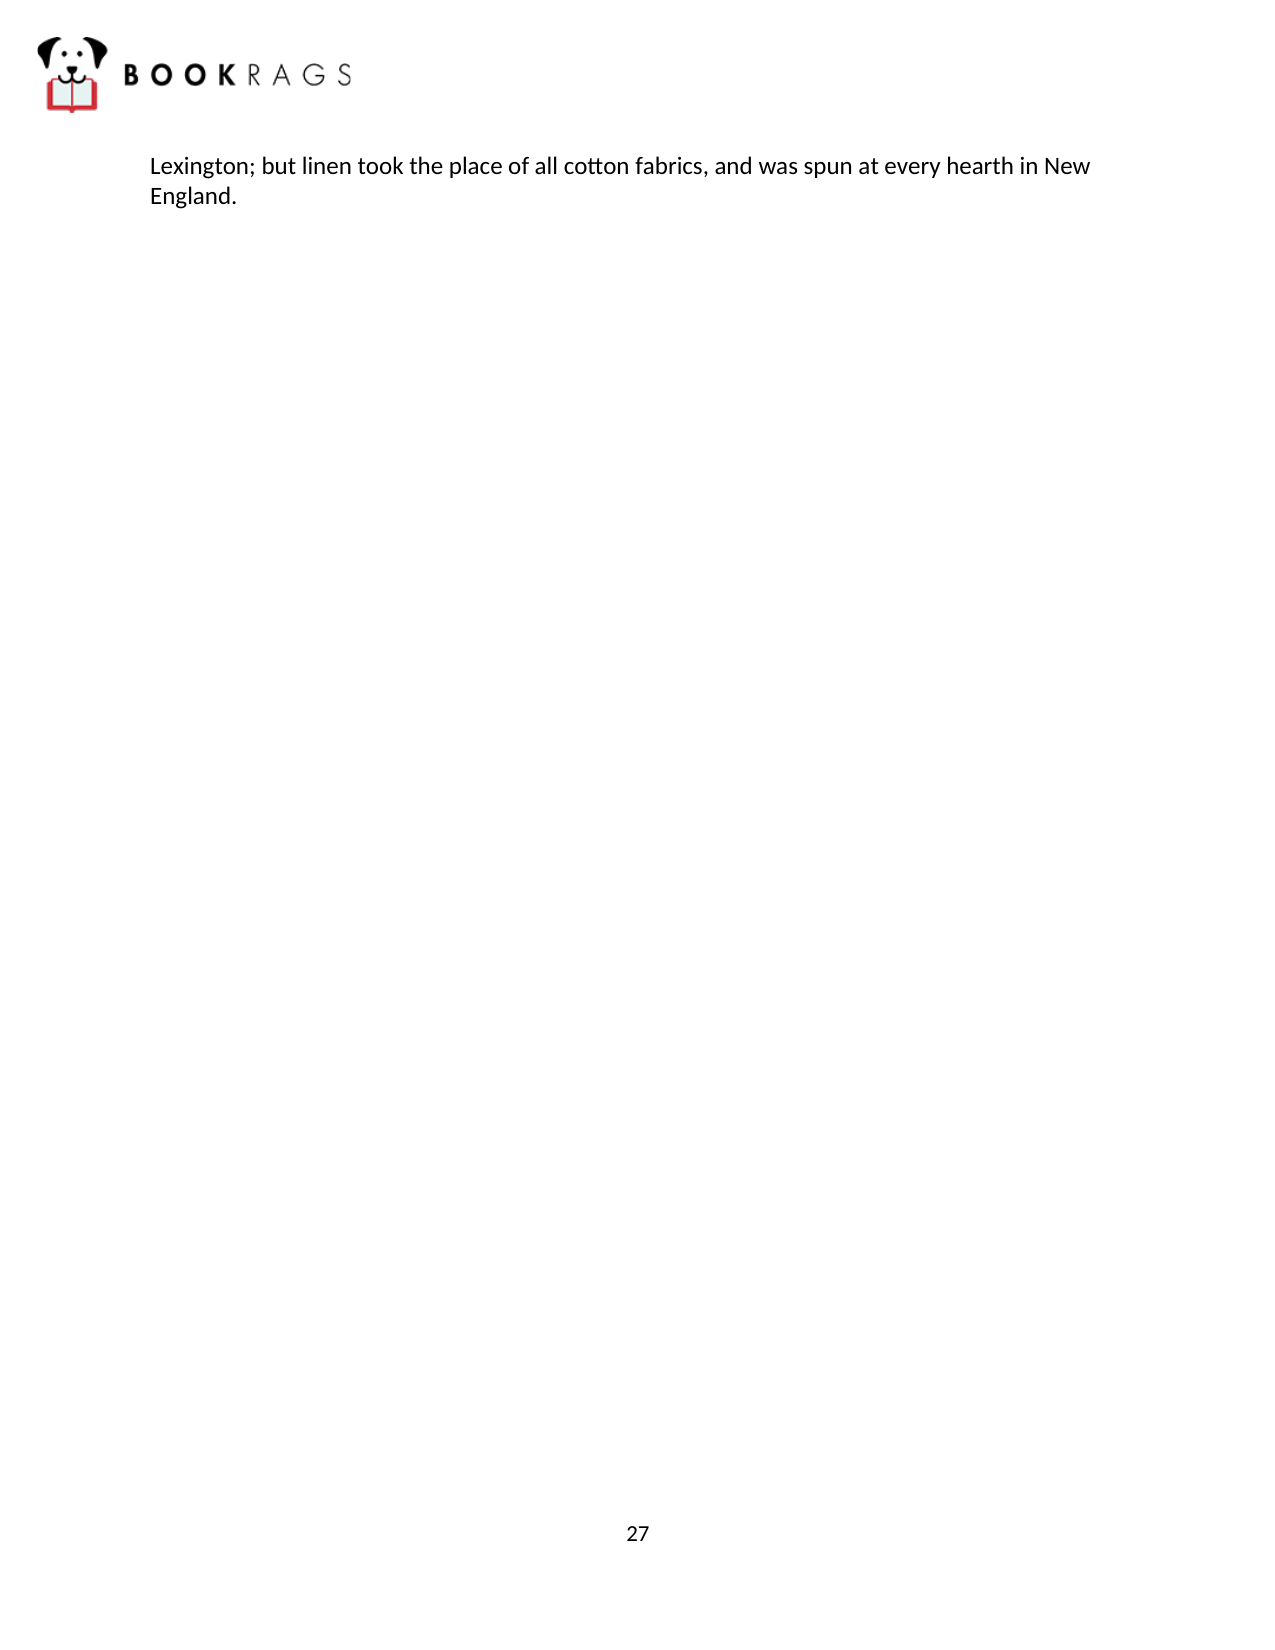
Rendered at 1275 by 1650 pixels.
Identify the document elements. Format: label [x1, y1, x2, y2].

picture [37, 37, 351, 113]
text [150, 150, 1125, 211]
